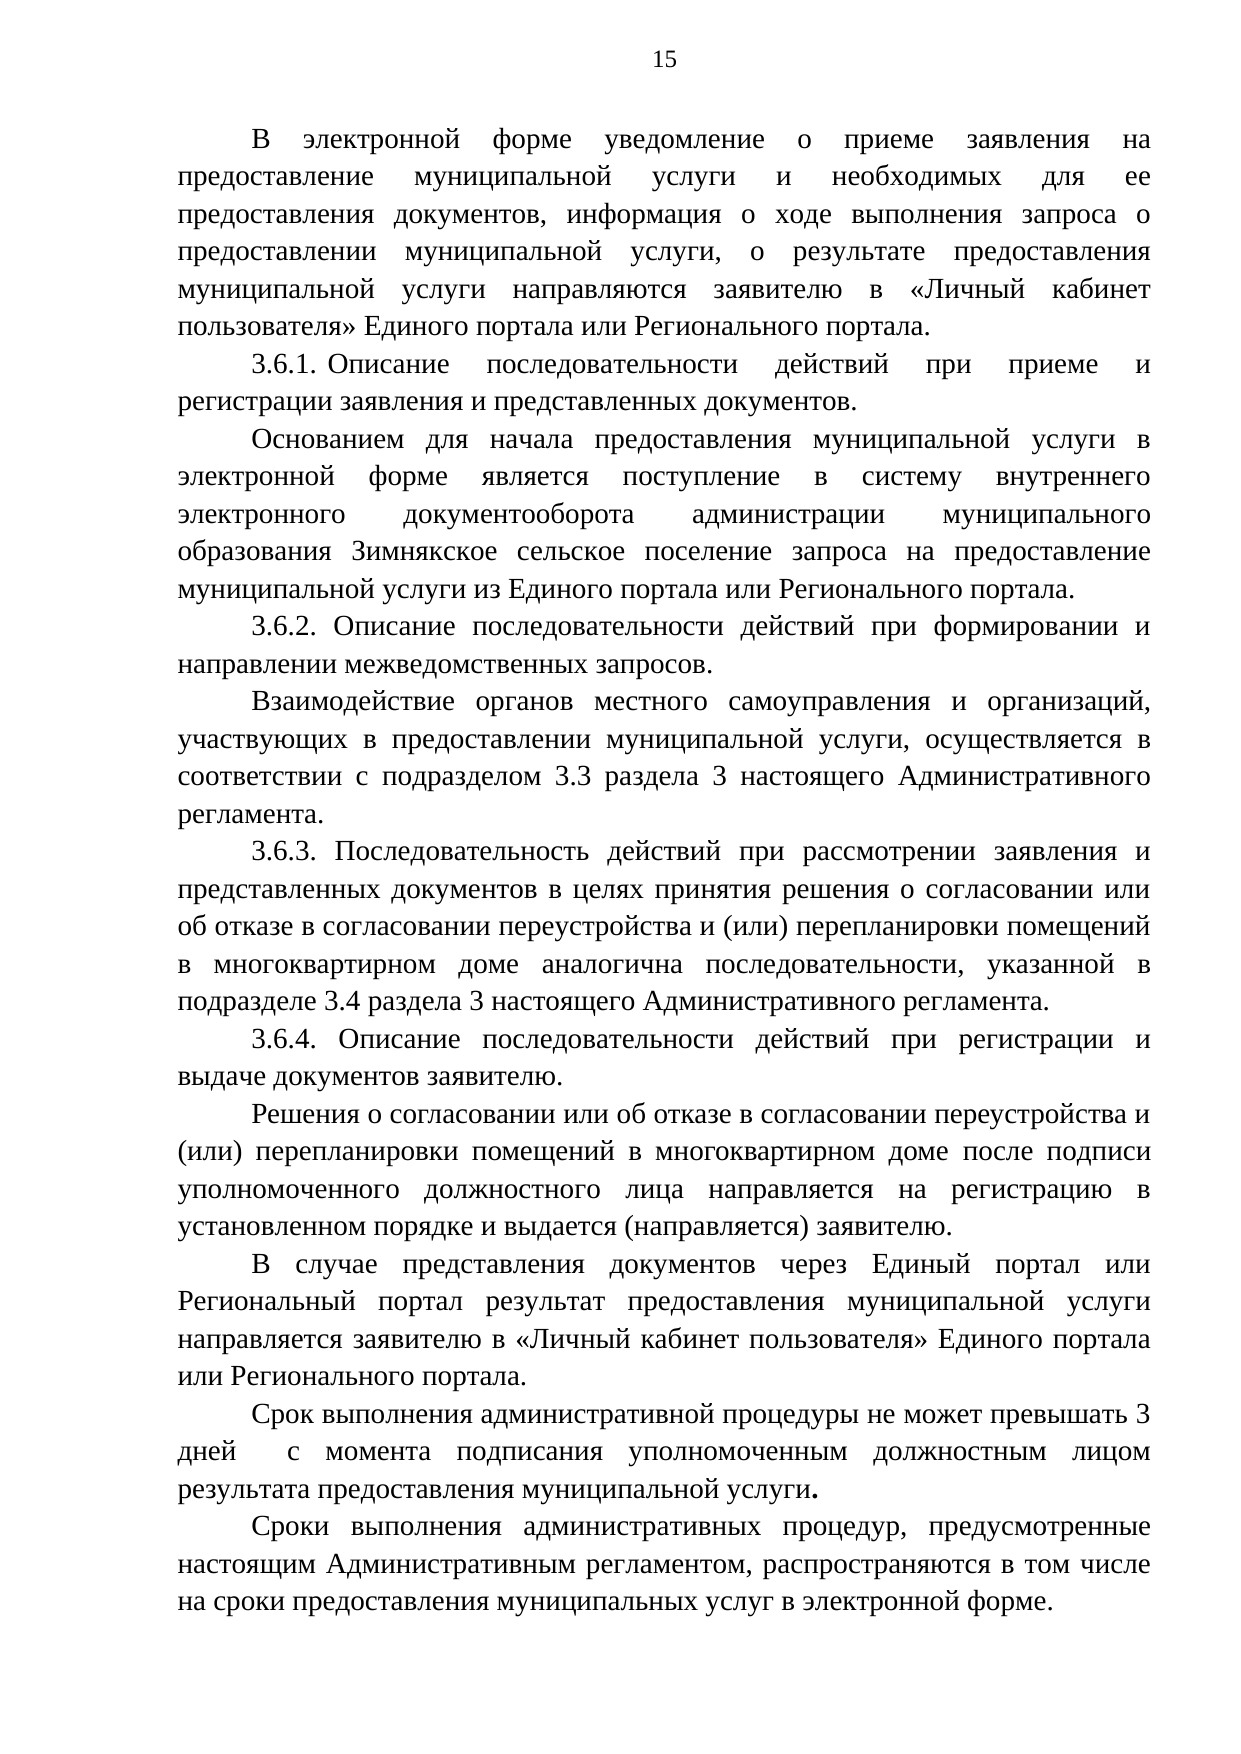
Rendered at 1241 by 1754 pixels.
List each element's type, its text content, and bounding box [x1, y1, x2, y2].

text 3.6.3. Последовательность действий при рассмотрении заявления и представленных документов в целях принятия решения о согласовании или об отказе в согласовании переустройства и (или) перепланировки помещений в многоквартирном доме аналогична последовательности, указанной в подразделе 3.4 раздела 3 настоящего Административного регламента. [177, 831, 1152, 1018]
text Срок выполнения административной процедуры не может превышать 3 дней с момента подписания уполномоченным должностным лицом результата предоставления муниципальной услуги. [177, 1393, 1152, 1506]
text 3.6.1. Описание последовательности действий при приеме и регистрации заявления и представленных документов. [177, 343, 1152, 418]
text 3.6.2. Описание последовательности действий при формировании и направлении межведомственных запросов. [177, 606, 1152, 681]
text Основанием для начала предоставления муниципальной услуги в электронной форме является поступление в систему внутреннего электронного документооборота администрации муниципального образования Зимнякское сельское поселение запроса на предоставление муниципальной услуги из Единого портала или Регионального портала. [177, 418, 1152, 606]
text Взаимодействие органов местного самоуправления и организаций, участвующих в предоставлении муниципальной услуги, осуществляется в соответствии с подразделом 3.3 раздела 3 настоящего Административного регламента. [177, 681, 1152, 831]
text В электронной форме уведомление о приеме заявления на предоставление муниципальной услуги и необходимых для ее предоставления документов, информация о ходе выполнения запроса о предоставлении муниципальной услуги, о результате предоставления муниципальной услуги направляются заявителю в «Личный кабинет пользователя» Единого портала или Регионального портала. [177, 118, 1152, 343]
text Решения о согласовании или об отказе в согласовании переустройства и (или) перепланировки помещений в многоквартирном доме после подписи уполномоченного должностного лица направляется на регистрацию в установленном порядке и выдается (направляется) заявителю. [177, 1093, 1152, 1243]
text 3.6.4. Описание последовательности действий при регистрации и выдаче документов заявителю. [177, 1018, 1152, 1093]
text В случае представления документов через Единый портал или Региональный портал результат предоставления муниципальной услуги направляется заявителю в «Личный кабинет пользователя» Единого портала или Регионального портала. [177, 1243, 1152, 1393]
text Сроки выполнения административных процедур, предусмотренные настоящим Административным регламентом, распространяются в том числе на сроки предоставления муниципальных услуг в электронной форме. [177, 1506, 1152, 1618]
